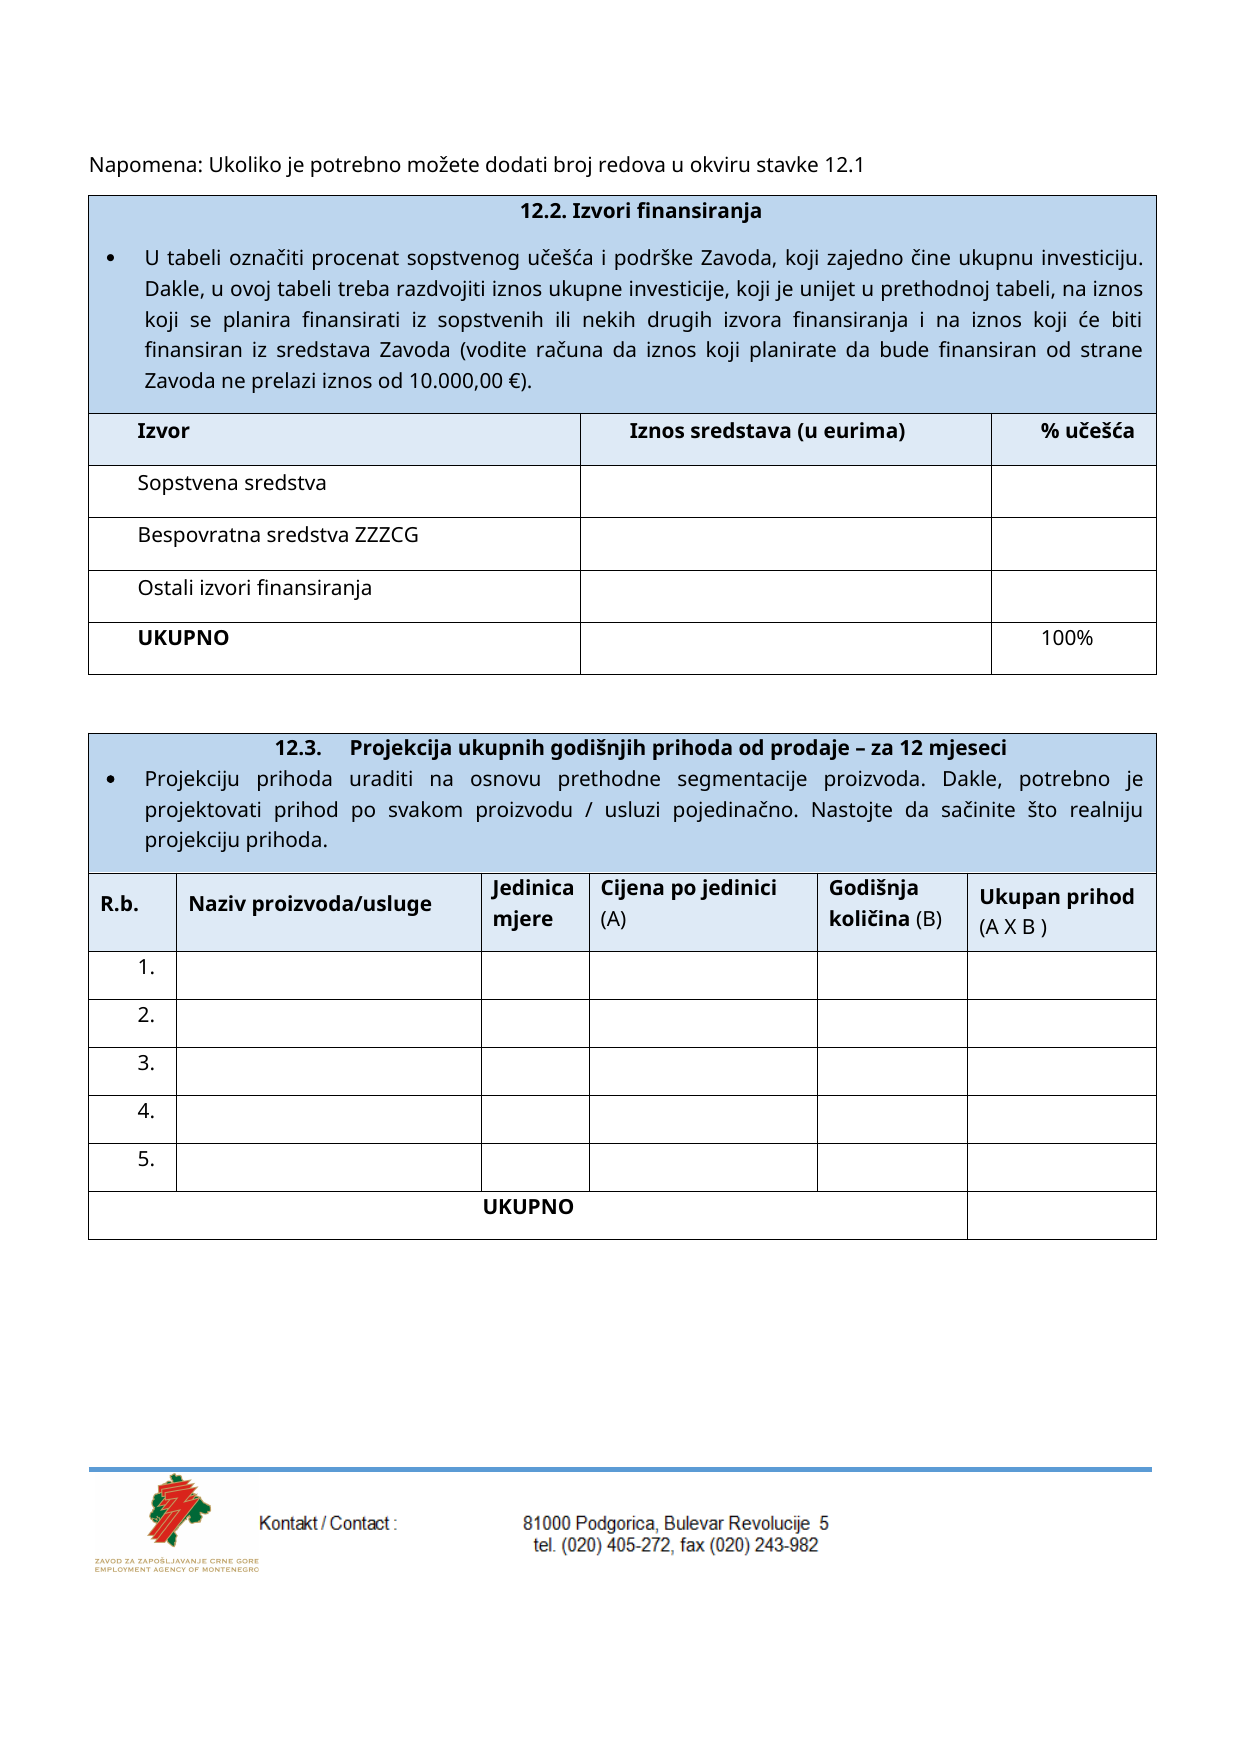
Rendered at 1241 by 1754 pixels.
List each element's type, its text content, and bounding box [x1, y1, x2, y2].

table_cell [968, 952, 1156, 999]
table_cell [482, 1000, 589, 1047]
table_header Projekcija ukupnih godišnjih prihoda od prodaje – za 12 mjeseci Projekciju prihoda uraditi na osnovu prethodne segmentacije proizvoda. Dakle, potrebno je projektovati prihod po svakom proizvodu / usluzi pojedinačno. Nastojte da sačinite što realniju projekciju prihoda. [89, 734, 1156, 872]
table_cell [992, 466, 1156, 517]
table_cell [818, 1144, 967, 1191]
table_cell [590, 1096, 817, 1143]
table_cell [590, 1000, 817, 1047]
table_cell 100% [992, 623, 1156, 674]
table_cell [590, 952, 817, 999]
table_cell Ukupno [89, 623, 580, 674]
table_cell [482, 1048, 589, 1095]
table_cell Naziv proizvoda/usluge [177, 874, 481, 951]
table_cell Ostali izvori finansiranja [89, 571, 580, 622]
table_cell [177, 1096, 481, 1143]
table_cell [590, 1144, 817, 1191]
table_cell [89, 1096, 176, 1143]
table_cell [581, 518, 991, 569]
table_cell [89, 1144, 176, 1191]
table_cell Cijena po jedinici (a) [590, 874, 817, 951]
table_cell R.b. [89, 874, 176, 951]
table_cell [581, 466, 991, 517]
table_cell [177, 1000, 481, 1047]
table_cell [968, 1048, 1156, 1095]
table_cell Bespovratna sredstva ZZZCG [89, 518, 580, 569]
table_cell [992, 571, 1156, 622]
table_cell Izvor [89, 414, 580, 465]
table_cell [177, 952, 481, 999]
table_cell [581, 571, 991, 622]
table_cell [177, 1144, 481, 1191]
table_cell Sopstvena sredstva [89, 466, 580, 517]
table_cell [818, 952, 967, 999]
table_cell [177, 1048, 481, 1095]
table_cell [89, 952, 176, 999]
table_cell [968, 1192, 1156, 1239]
table_cell [482, 952, 589, 999]
table_cell [581, 623, 991, 674]
table_cell [482, 1144, 589, 1191]
table_cell [89, 1048, 176, 1095]
table_cell Iznos sredstava (u eurima) [581, 414, 991, 465]
picture [95, 1473, 872, 1572]
table_cell [818, 1048, 967, 1095]
table_cell [482, 1096, 589, 1143]
text Napomena: Ukoliko je potrebno možete dodati broj redova u okviru stavke 12.1 [89, 150, 1152, 178]
table_cell Godišnja količina (B) [818, 874, 967, 951]
table_cell [818, 1096, 967, 1143]
table_cell Ukupan prihod (A X B ) [968, 874, 1156, 951]
table_cell [89, 1000, 176, 1047]
table_cell [818, 1000, 967, 1047]
table_cell % učešća [992, 414, 1156, 465]
table_cell [968, 1144, 1156, 1191]
table_cell [968, 1096, 1156, 1143]
table_cell UKUPNO [89, 1192, 967, 1239]
table_header 12.2. Izvori finansiranja U tabeli označiti procenat sopstvenog učešća i podrške Zavoda, koji zajedno čine ukupnu investiciju. Dakle, u ovoj tabeli treba razdvojiti iznos ukupne investicije, koji je unijet u prethodnoj tabeli, na iznos koji se planira finansirati iz sopstvenih ili nekih drugih izvora finansiranja i na iznos koji će biti finansiran iz sredstava Zavoda (vodite računa da iznos koji planirate da bude finansiran od strane Zavoda ne prelazi iznos od 10.000,00 €). [89, 196, 1156, 413]
table_cell [968, 1000, 1156, 1047]
table_cell Jedinica mjere [482, 874, 589, 951]
table_cell [590, 1048, 817, 1095]
table_cell [992, 518, 1156, 569]
